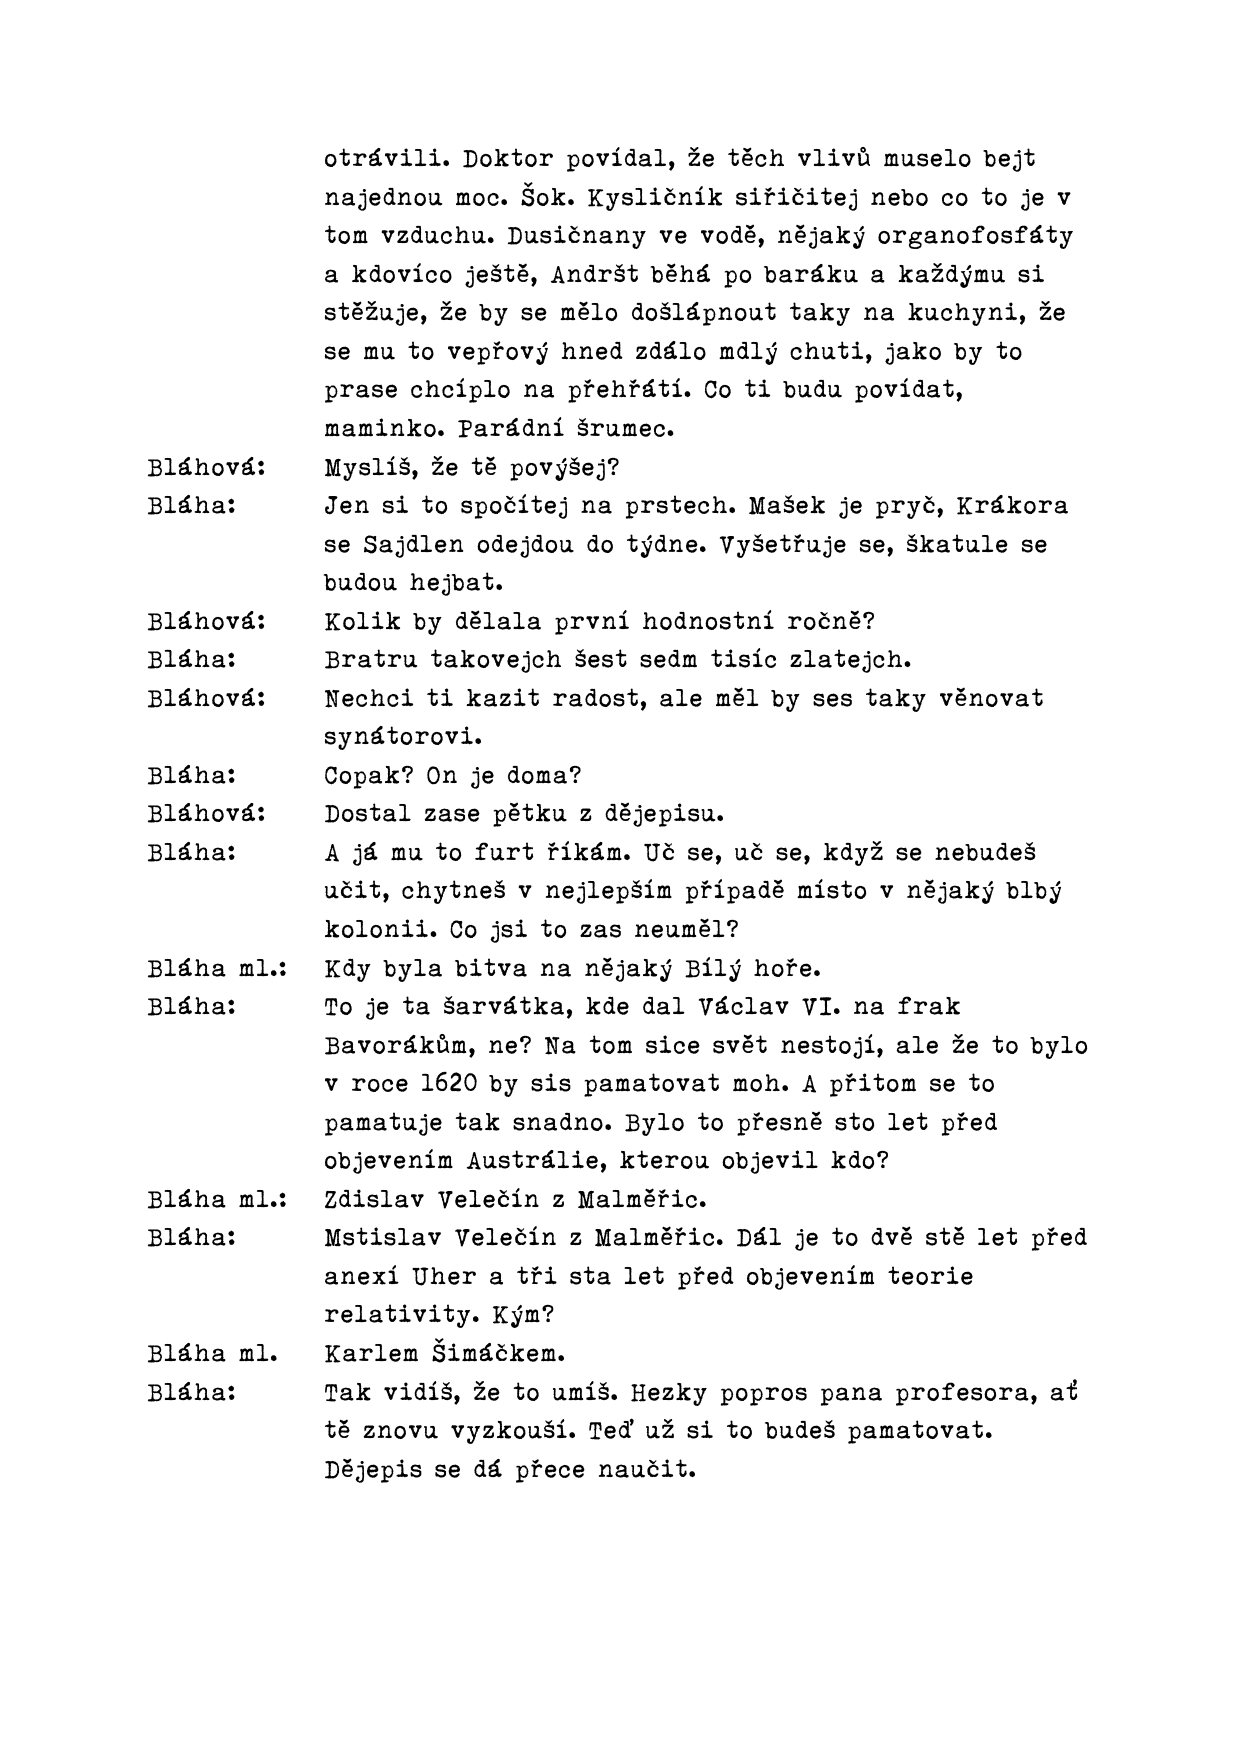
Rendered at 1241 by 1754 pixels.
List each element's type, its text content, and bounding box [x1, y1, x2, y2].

text Bláha ml.: Zdislav Velečín z Malměřic. [148, 1176, 1098, 1215]
text Bláha: Tak vidíš, že to umíš. Hezky popros pana profesora, ať tě znovu vyzkouší. Teď už si to budeš pamatovat. Dějepis se dá přece naučit. [148, 1369, 1098, 1485]
text Bláhová: Nechci ti kazit radost, ale měl by ses taky věnovat synátorovi. [148, 675, 1098, 752]
text Bláha ml. Karlem Šimáčkem. [148, 1331, 1098, 1369]
text Bláha: A já mu to furt říkám. Uč se, uč se, když se nebudeš učit, chytneš v nejlepším případě místo v nějaký blbý kolonii. Co jsi to zas neuměl? [148, 829, 1098, 945]
text Bláhová: Dostal zase pětku z dějepisu. [148, 791, 1098, 829]
text Bláha: To je ta šarvátka, kde dal Václav VI. na frak Bavorákům, ne? Na tom sice svět nestojí, ale že to bylo v roce 1620 by sis pamatovat moh. A přitom se to pamatuje tak snadno. Bylo to přesně sto let před objevením Austrálie, kterou objevil kdo? [148, 984, 1098, 1176]
text Bláha: Mstislav Velečín z Malměřic. Dál je to dvě stě let před anexí Uher a tři sta let před objevením teorie relativity. Kým? [148, 1215, 1098, 1331]
text Bláha: Copak? On je doma? [148, 752, 1098, 791]
text Bláhová: Myslíš, že tě povýšej? [148, 444, 1098, 483]
text B1áha: Bratru takovejch šest sedm tisíc zlatejch. [148, 637, 1098, 675]
text Bláha: Jen si to spočítej na prstech. Mašek je pryč, Krákora se Sajdlen odejdou do týdne. Vyšetřuje se, škatule se budou hejbat. [148, 483, 1098, 598]
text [148, 136, 1098, 444]
text Bláha ml.: Kdy byla bitva na nějaký Bílý hoře. [148, 945, 1098, 984]
text Bláhová: Kolik by dělala první hodnostní ročně? [148, 598, 1098, 637]
